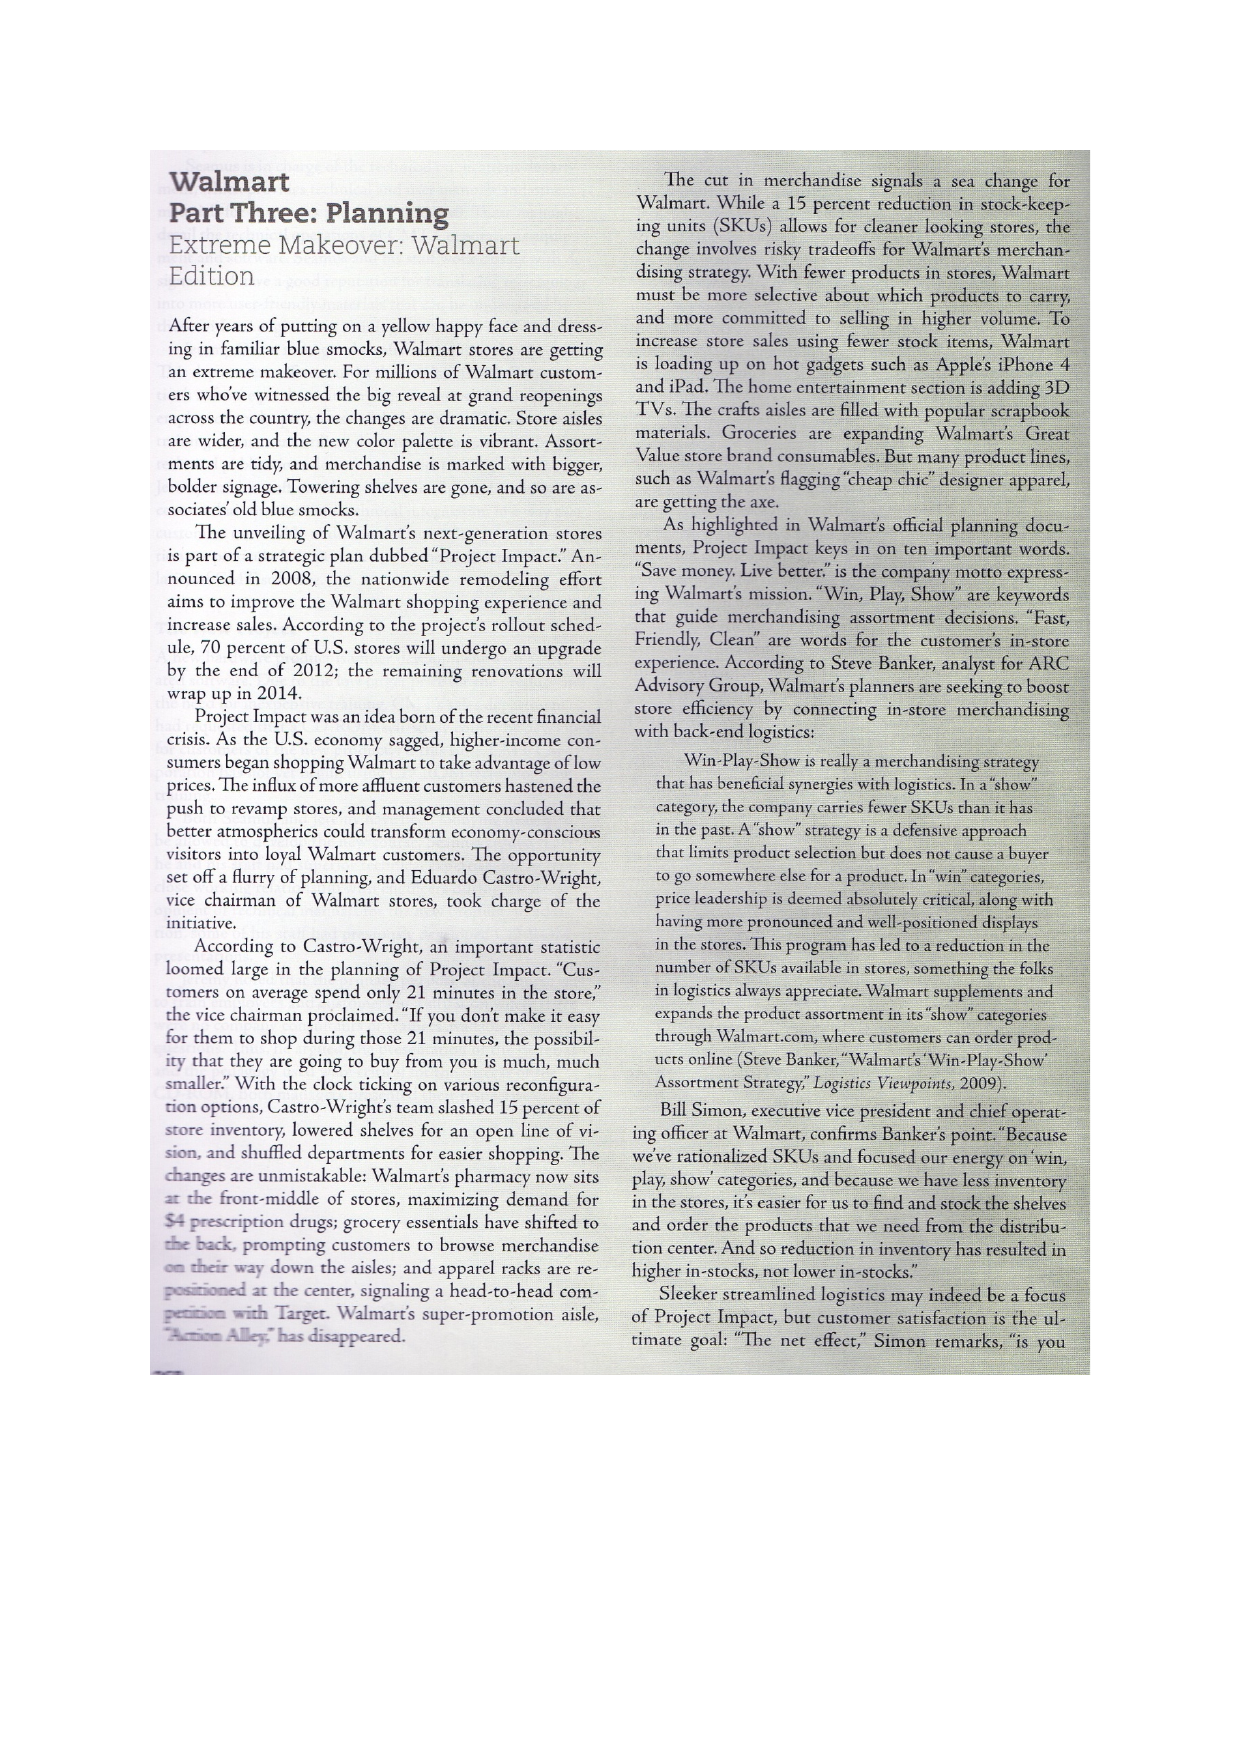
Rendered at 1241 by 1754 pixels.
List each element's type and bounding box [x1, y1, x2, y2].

picture [150, 150, 1091, 1375]
